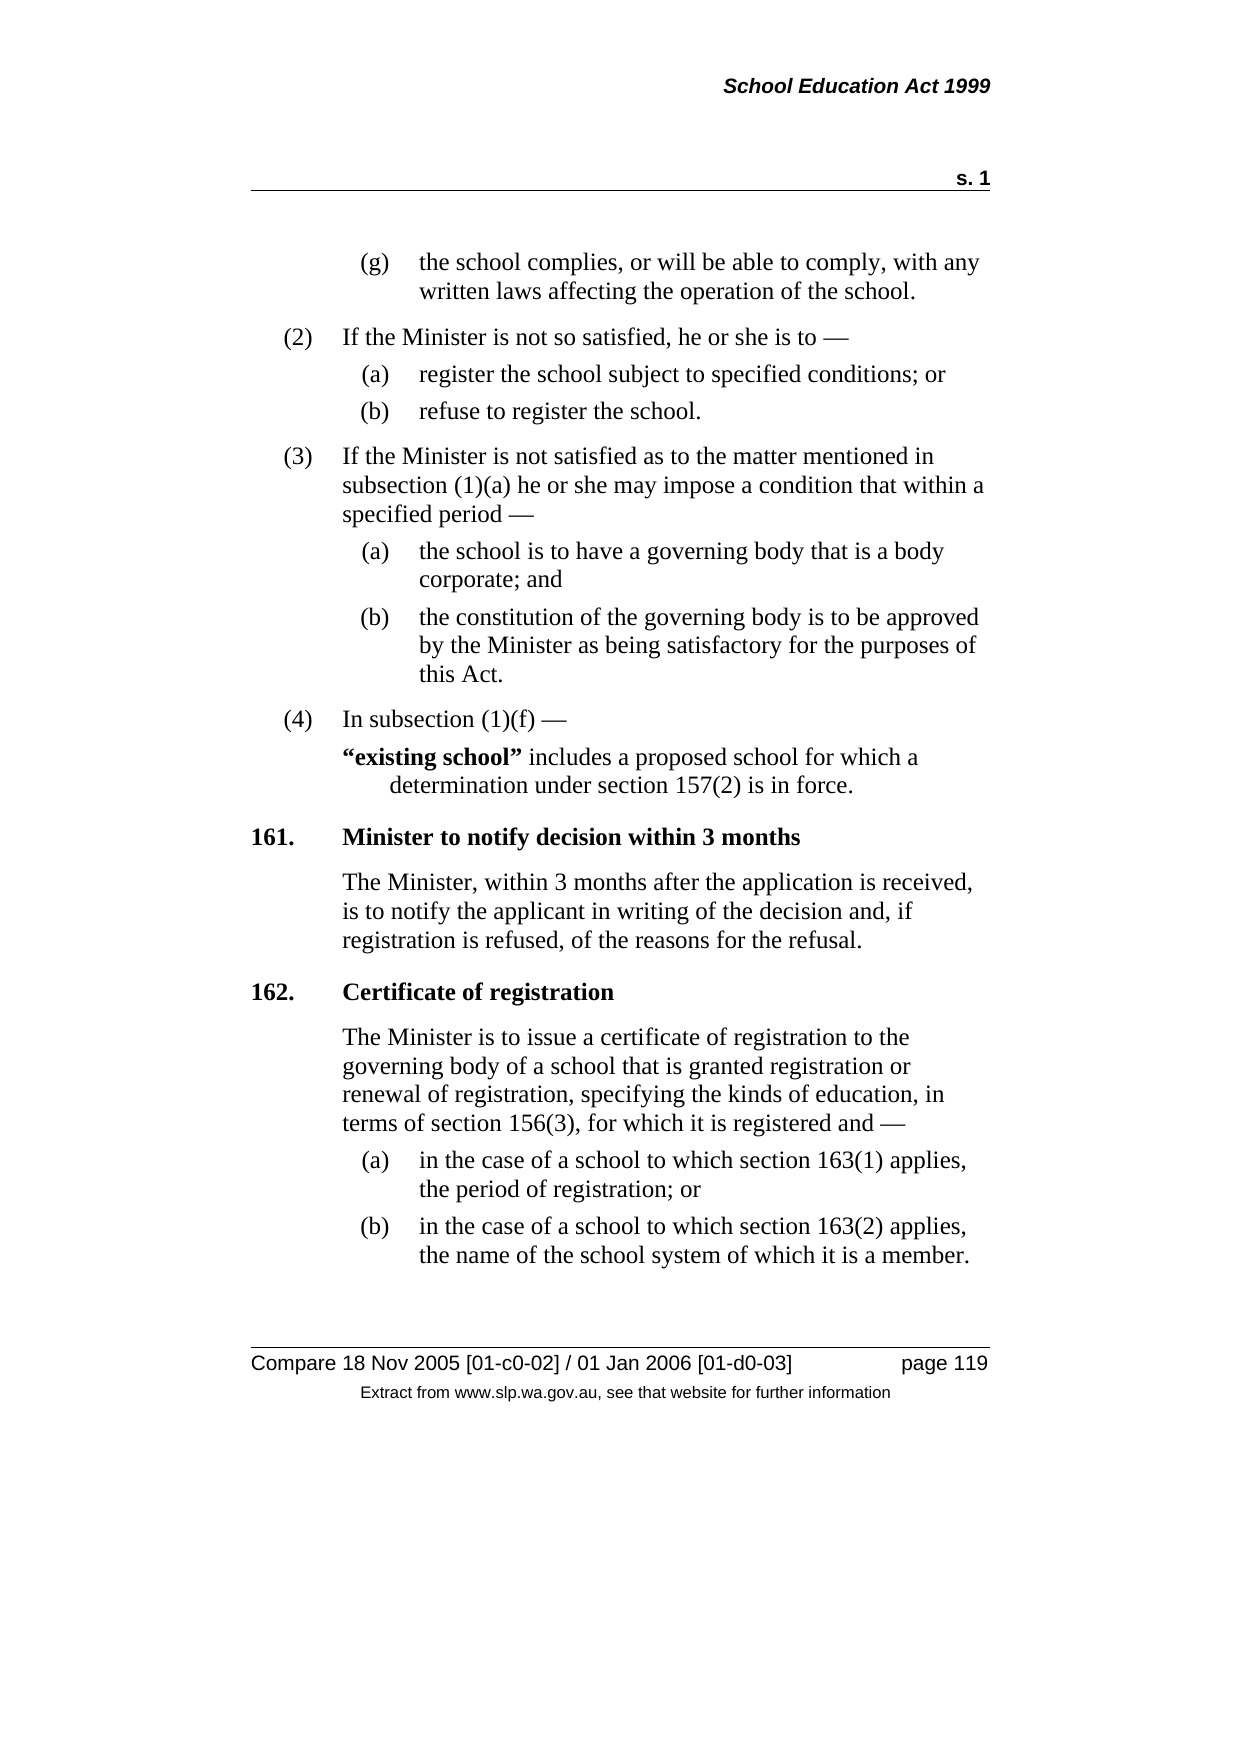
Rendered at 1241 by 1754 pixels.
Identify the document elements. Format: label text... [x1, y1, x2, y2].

text (b) in the case of a school to which section 163(2) applies, the name of the school system of which it is a member. [251, 1211, 990, 1269]
text (2) If the Minister is not so satisfied, he or she is to — [251, 322, 990, 350]
text “existing school” includes a proposed school for which a determination under section 157(2) is in force. [251, 742, 990, 799]
text (b) the constitution of the governing body is to be approved by the Minister as being satisfactory for the purposes of this Act. [251, 602, 990, 688]
text (4) In subsection (1)(f) — [251, 704, 990, 733]
text (g) the school complies, or will be able to comply, with any written laws affecting the operation of the school. [251, 247, 990, 305]
text (a) the school is to have a governing body that is a body corporate; and [251, 536, 990, 593]
text (b) refuse to register the school. [251, 396, 990, 424]
text (a) in the case of a school to which section 163(1) applies, the period of registration; or [251, 1145, 990, 1203]
text (3) If the Minister is not satisfied as to the matter mentioned in subsection (1)(a) he or she may impose a condition that within a specified period — [251, 441, 990, 527]
subtitle 162. Certificate of registration [251, 977, 990, 1005]
text The Minister, within 3 months after the application is received, is to notify the applicant in writing of the decision and, if registration is refused, of the reasons for the refusal. [251, 867, 990, 954]
text The Minister is to issue a certificate of registration to the governing body of a school that is granted registration or renewal of registration, specifying the kinds of education, in terms of section 156(3), for which it is registered and — [251, 1022, 990, 1137]
subtitle 161. Minister to notify decision within 3 months [251, 822, 990, 851]
text (a) register the school subject to specified conditions; or [251, 359, 990, 387]
